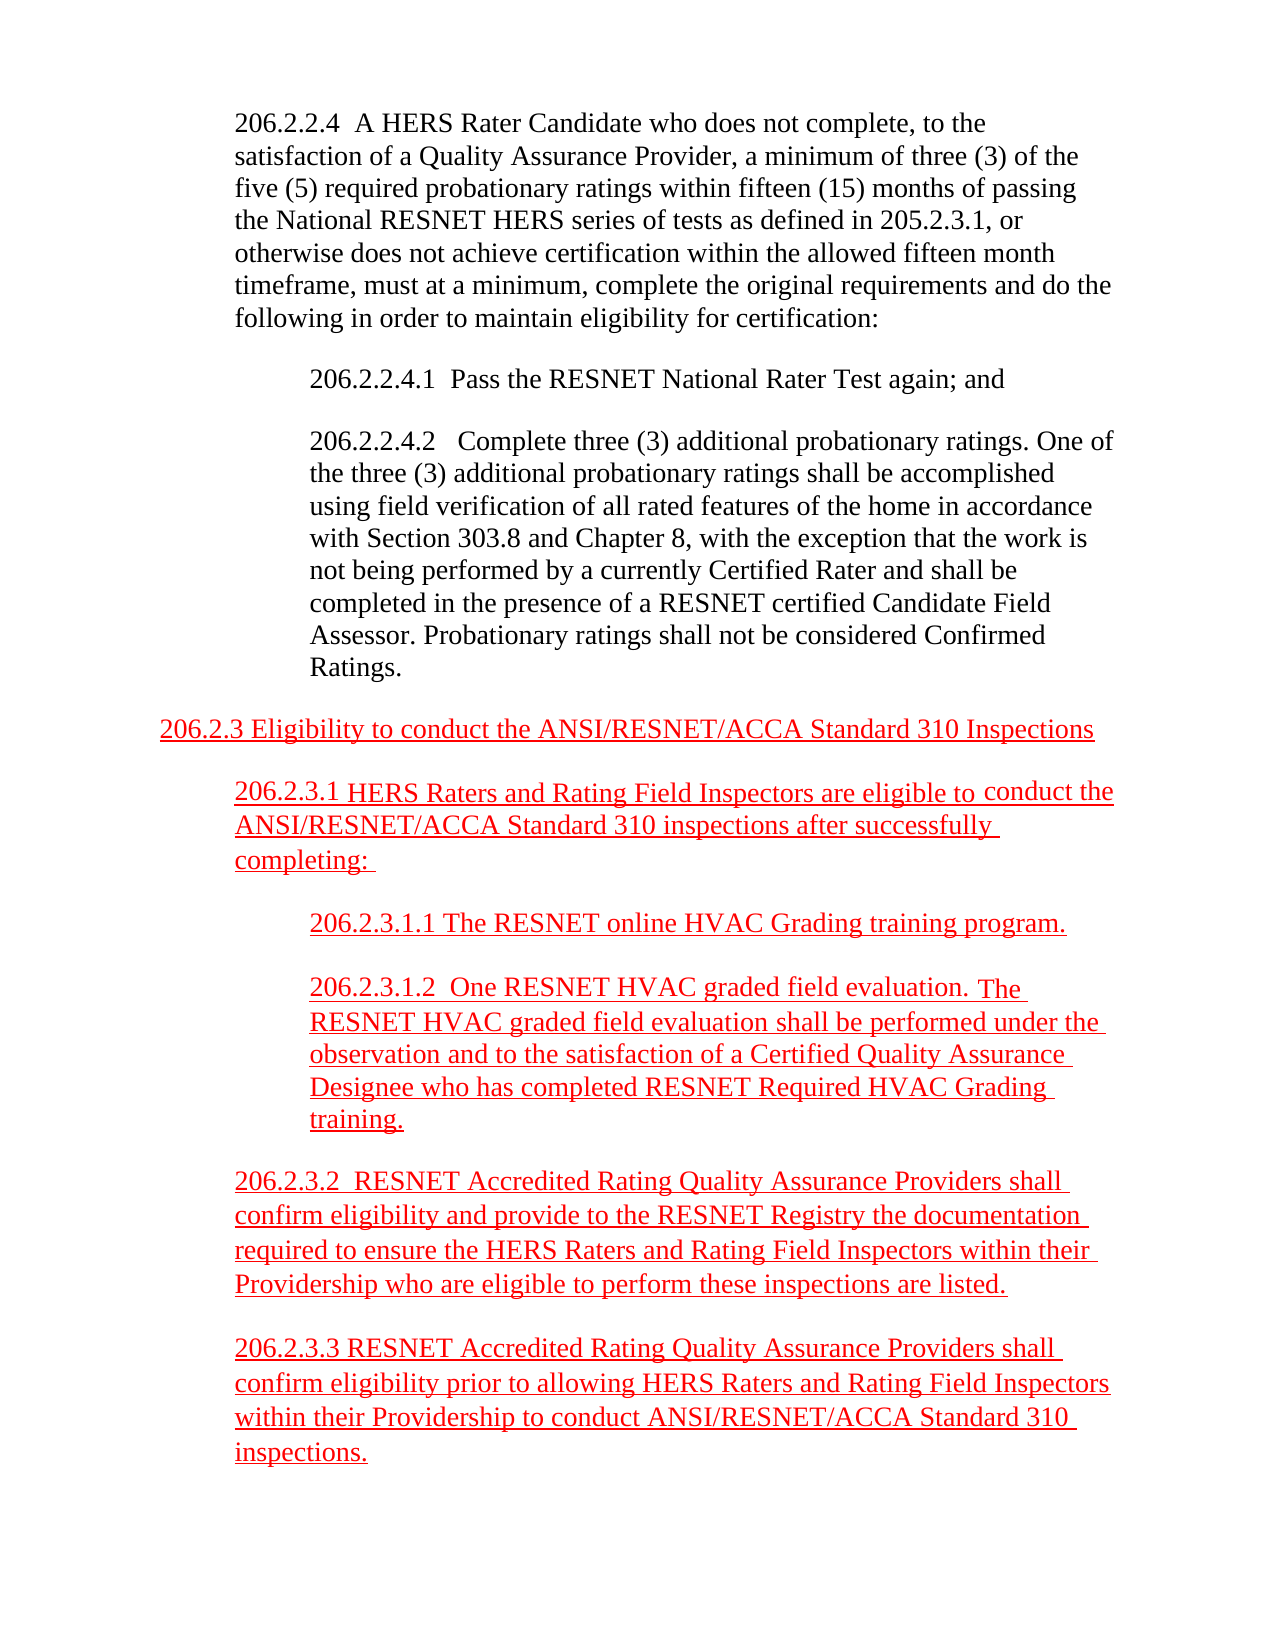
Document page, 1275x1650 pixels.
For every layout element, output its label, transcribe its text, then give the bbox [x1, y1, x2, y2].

subtitle 206.2.3.1.2 One RESNET HVAC graded field evaluation. The RESNET HVAC graded field evaluation performed under the observation and to the satisfaction of a Certified Quality Assurance Designee who has completed RESNET Required HVAC Grading training. [309, 970, 1116, 1134]
subtitle 206.2.3.3 RESNET Accredited Rating Quality Assurance Providers shall confirm eligibility prior to allowing HERS Raters and Rating Field Inspectors within their Providership to conduct ANSI/RESNET/ACCA Standard 310 inspections. [234, 1331, 1116, 1469]
subtitle 206.2.3.2 RESNET Accredited Rating Quality Assurance Providers shall confirm eligibility and provide to the RESNET Registry the documentation required to ensure the HERS Raters and Rating Field Inspectors within their Providership who are eligible to perform these inspections are listed. [234, 1164, 1116, 1302]
subtitle 206.2.2.4 A HERS Rater Candidate who does not complete, to the satisfaction of a Quality Assurance Provider, a minimum of three (3) of the five (5) required probationary ratings within fifteen (15) months of passing the National RESNET HERS series of tests as defined in 205.2.3.1, or otherwise does not achieve certification within the allowed fifteen month timeframe, must at a minimum, complete the original requirements and do the following in order to maintain eligibility for certification: [234, 106, 1116, 333]
subtitle 206.2.2.4.2 Complete three (3) additional probationary ratings. One of the three (3) additional probationary ratings shall be accomplished using field verification of all rated features of the home in accordance with Section 303.8 and Chapter 8, with the exception that the work is not being performed by a currently Certified Rater and shall be completed in the presence of a RESNET certified Candidate Field Assessor. Probationary ratings shall not be considered Confirmed Ratings. [309, 424, 1116, 683]
subtitle 206.2.3 Eligibility to conduct the ANSI/RESNET/ACCA Standard 310 Inspections [159, 712, 1116, 744]
subtitle 206.2.2.4.1 Pass the RESNET National Rater Test again; and [309, 362, 1116, 394]
subtitle 206.2.3.1 HERS Raters and Rating Field Inspectors are eligible to conduct the ANSI/RESNET/ACCA Standard 310 inspections after successfully completing: [234, 774, 1116, 877]
subtitle 206.2.3.1.1 The RESNET online HVAC Grading training program. [234, 907, 1116, 941]
